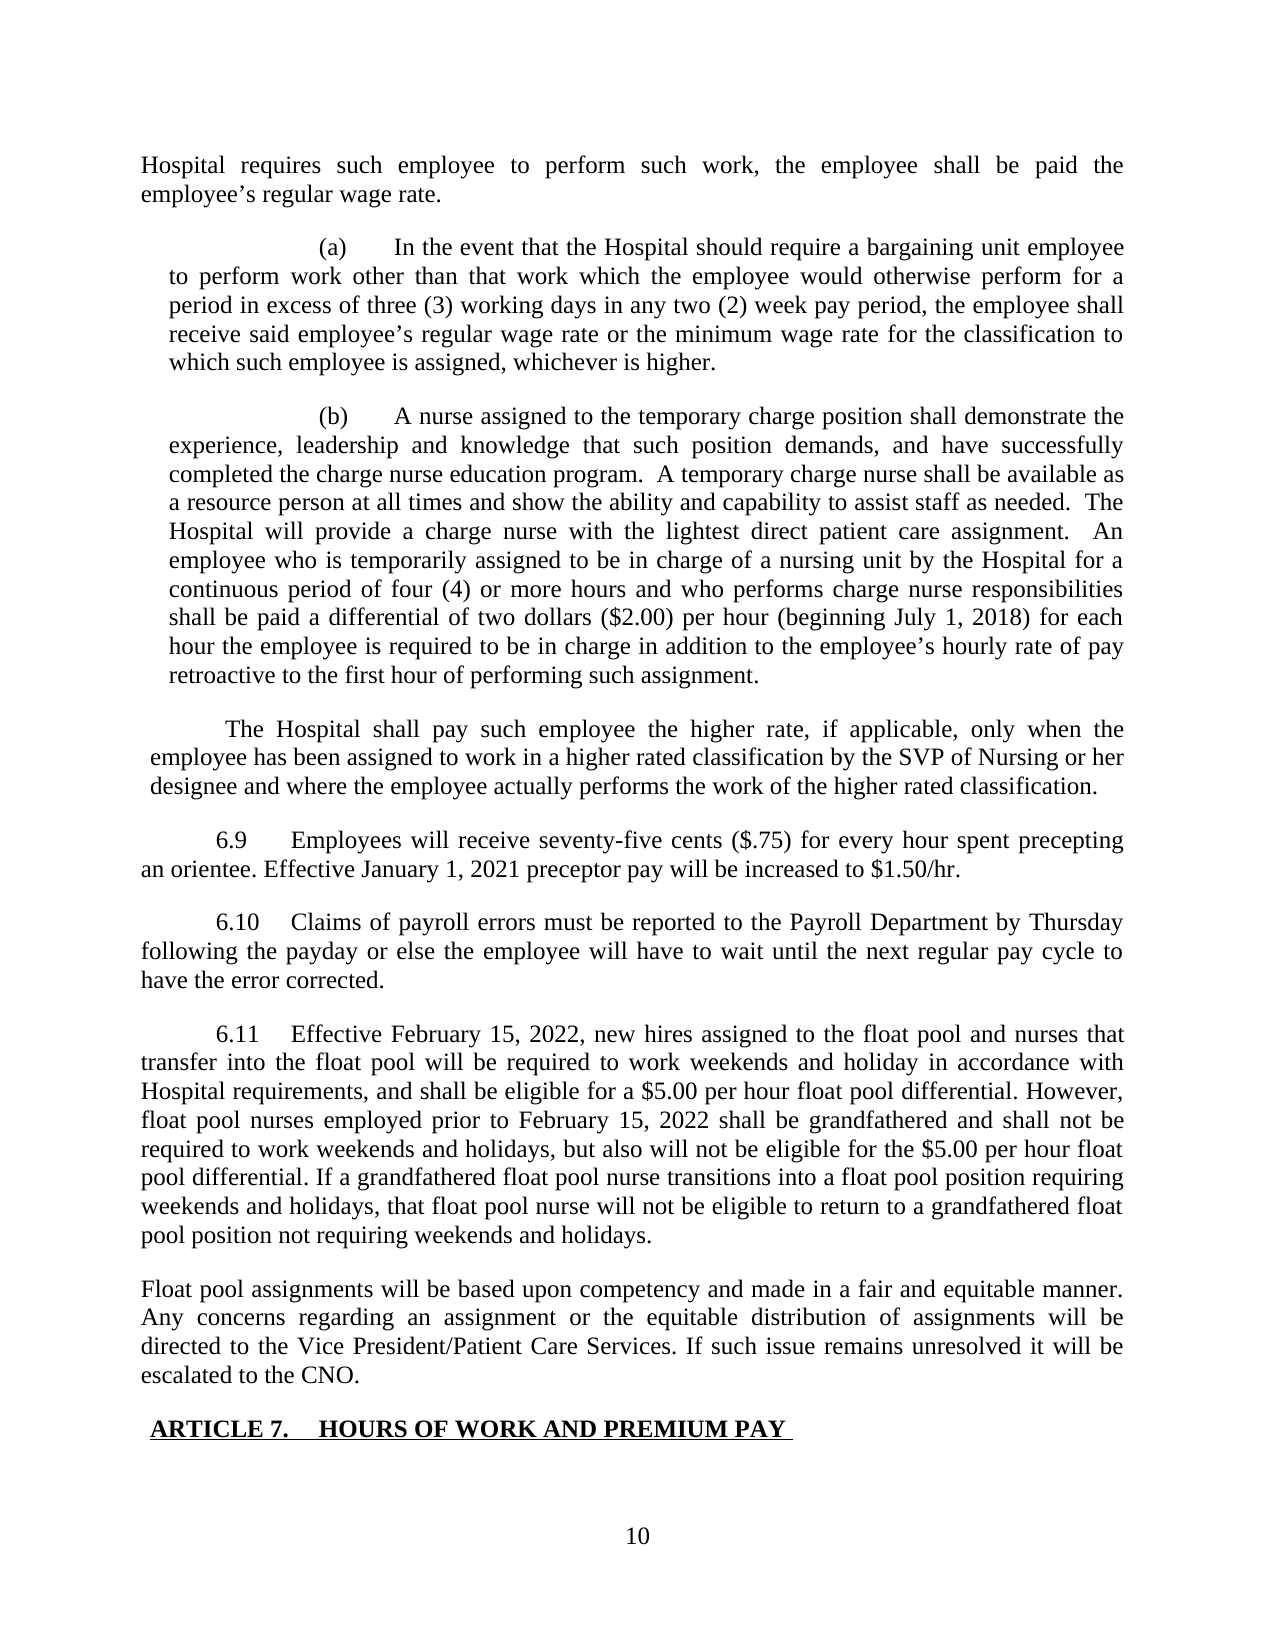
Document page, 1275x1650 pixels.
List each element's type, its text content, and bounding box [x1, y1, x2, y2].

subtitle Effective February 15, 2022, new hires assigned to the float pool and nurses that transfer into the float pool will be required to work weekends and holiday in accordance with Hospital requirements, and shall be eligible for a $5.00 per hour float pool differential. However, float pool nurses employed prior to February 15, 2022 shall be grandfathered and shall not be required to work weekends and holidays, but also will not be eligible for the $5.00 per hour float pool differential. If a grandfathered float pool nurse transitions into a float pool position requiring weekends and holidays, that float pool nurse will not be eligible to return to a grandfathered float pool position not requiring weekends and holidays. [141, 1019, 1125, 1249]
subtitle A nurse assigned to the temporary charge position shall demonstrate the experience, leadership and knowledge that such position demands, and have successfully completed the charge nurse education program. A temporary charge nurse shall be available as a resource person at all times and show the ability and capability to assist staff as needed. The Hospital will provide a charge nurse with the lightest direct patient care assignment. An employee who is temporarily assigned to be in charge of a nursing unit by the Hospital for a continuous period of four (4) or more hours and who performs charge nurse responsibilities shall be paid a differential of two dollars ($2.00) per hour (beginning July 1, 2018) for each hour the employee is required to be in charge in addition to the employee’s hourly rate of pay retroactive to the first hour of performing such assignment. [169, 401, 1125, 689]
subtitle Float pool assignments will be based upon competency and made in a fair and equitable manner. Any concerns regarding an assignment or the equitable distribution of assignments will be directed to the Vice President/Patient Care Services. If such issue remains unresolved it will be escalated to the CNO. [141, 1274, 1125, 1389]
subtitle Claims of payroll errors must be reported to the Payroll Department by Thursday following the payday or else the employee will have to wait until the next regular pay cycle to have the error corrected. [141, 907, 1125, 994]
text The Hospital shall pay such employee the higher rate, if applicable, only when the employee has been assigned to work in a higher rated classification by the SVP of Nursing or her designee and where the employee actually performs the work of the higher rated classification. [150, 714, 1125, 800]
subtitle In the event that the Hospital should require a bargaining unit employee to perform work other than that work which the employee would otherwise perform for a period in excess of three (3) working days in any two (2) week pay period, the employee shall receive said employee’s regular wage rate or the minimum wage rate for the classification to which such employee is assigned, whichever is higher. [169, 232, 1125, 376]
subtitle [141, 150, 1125, 207]
subtitle Employees will receive seventy-five cents ($.75) for every hour spent precepting an orientee. Effective January 1, 2021 preceptor pay will be increased to $1.50/hr. [141, 825, 1125, 882]
subtitle HOURS OF WORK AND PREMIUM PAY [150, 1414, 1125, 1442]
